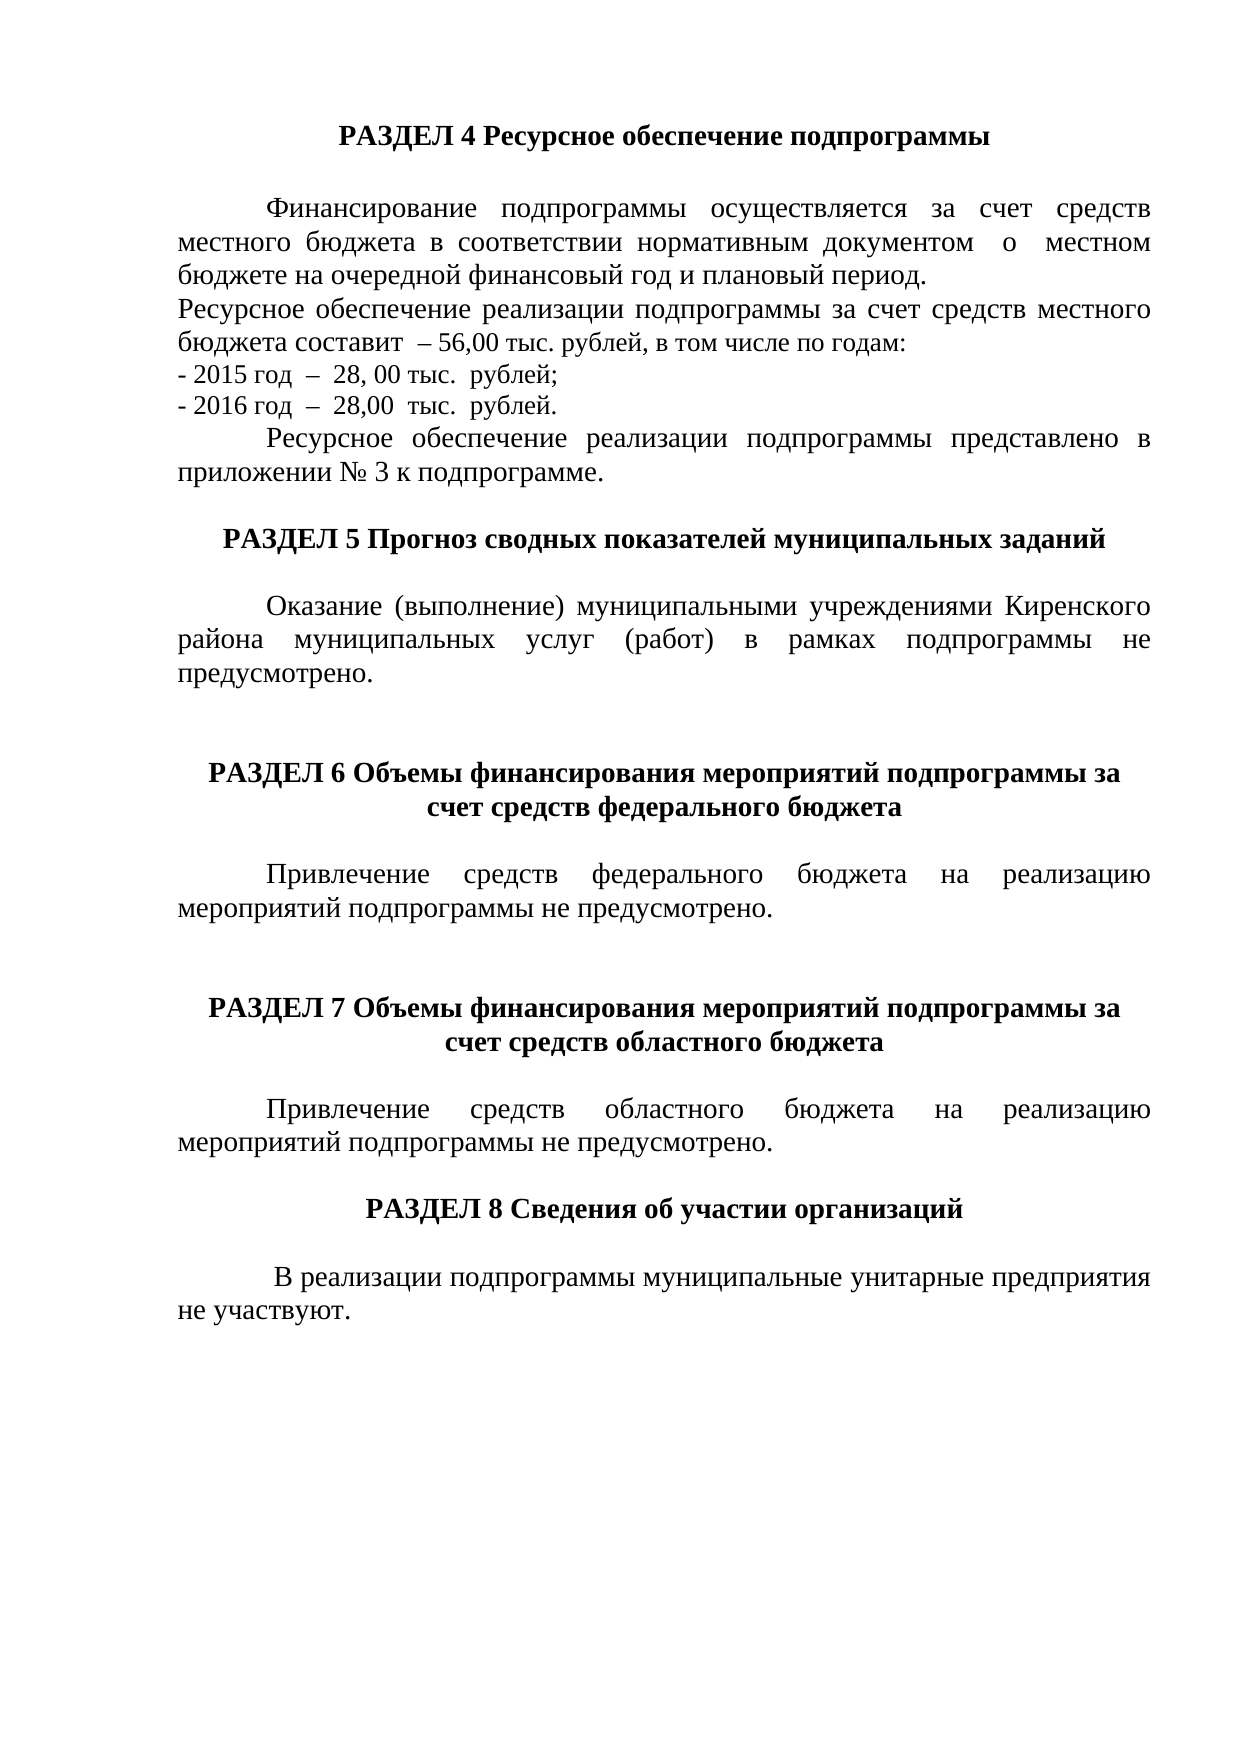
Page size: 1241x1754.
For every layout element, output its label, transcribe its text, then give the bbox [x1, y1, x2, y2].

text РАЗДЕЛ 8 Сведения об участии организаций [177, 1192, 1152, 1225]
text В реализации подпрограммы муниципальные унитарные предприятия не участвуют. [177, 1259, 1152, 1326]
text РАЗДЕЛ 4 Ресурсное обеспечение подпрограммы [177, 118, 1152, 152]
text Финансирование подпрограммы осуществляется за счет средств местного бюджета в соответствии нормативным документом о местном бюджете на очередной финансовый год и плановый период. [177, 190, 1152, 291]
text Привлечение средств областного бюджета на реализацию мероприятий подпрограммы не предусмотрено. [177, 1091, 1152, 1158]
text РАЗДЕЛ 6 Объемы финансирования мероприятий подпрограммы за счет средств федерального бюджета [177, 756, 1152, 823]
text РАЗДЕЛ 7 Объемы финансирования мероприятий подпрограммы за счет средств областного бюджета [177, 990, 1152, 1057]
text Привлечение средств федерального бюджета на реализацию мероприятий подпрограммы не предусмотрено. [177, 856, 1152, 923]
text Ресурсное обеспечение реализации подпрограммы представлено в приложении № 3 к подпрограмме. [177, 420, 1152, 487]
text - 2015 год – 28, 00 тыс. рублей; [177, 358, 1152, 389]
text Ресурсное обеспечение реализации подпрограммы за счет средств местного бюджета составит – 56,00 тыс. рублей, в том числе по годам: [177, 291, 1152, 358]
text Оказание (выполнение) муниципальными учреждениями Киренского района муниципальных услуг (работ) в рамках подпрограммы не предусмотрено. [177, 588, 1152, 688]
text РАЗДЕЛ 5 Прогноз сводных показателей муниципальных заданий [177, 521, 1152, 554]
text - 2016 год – 28,00 тыс. рублей. [177, 389, 1152, 420]
